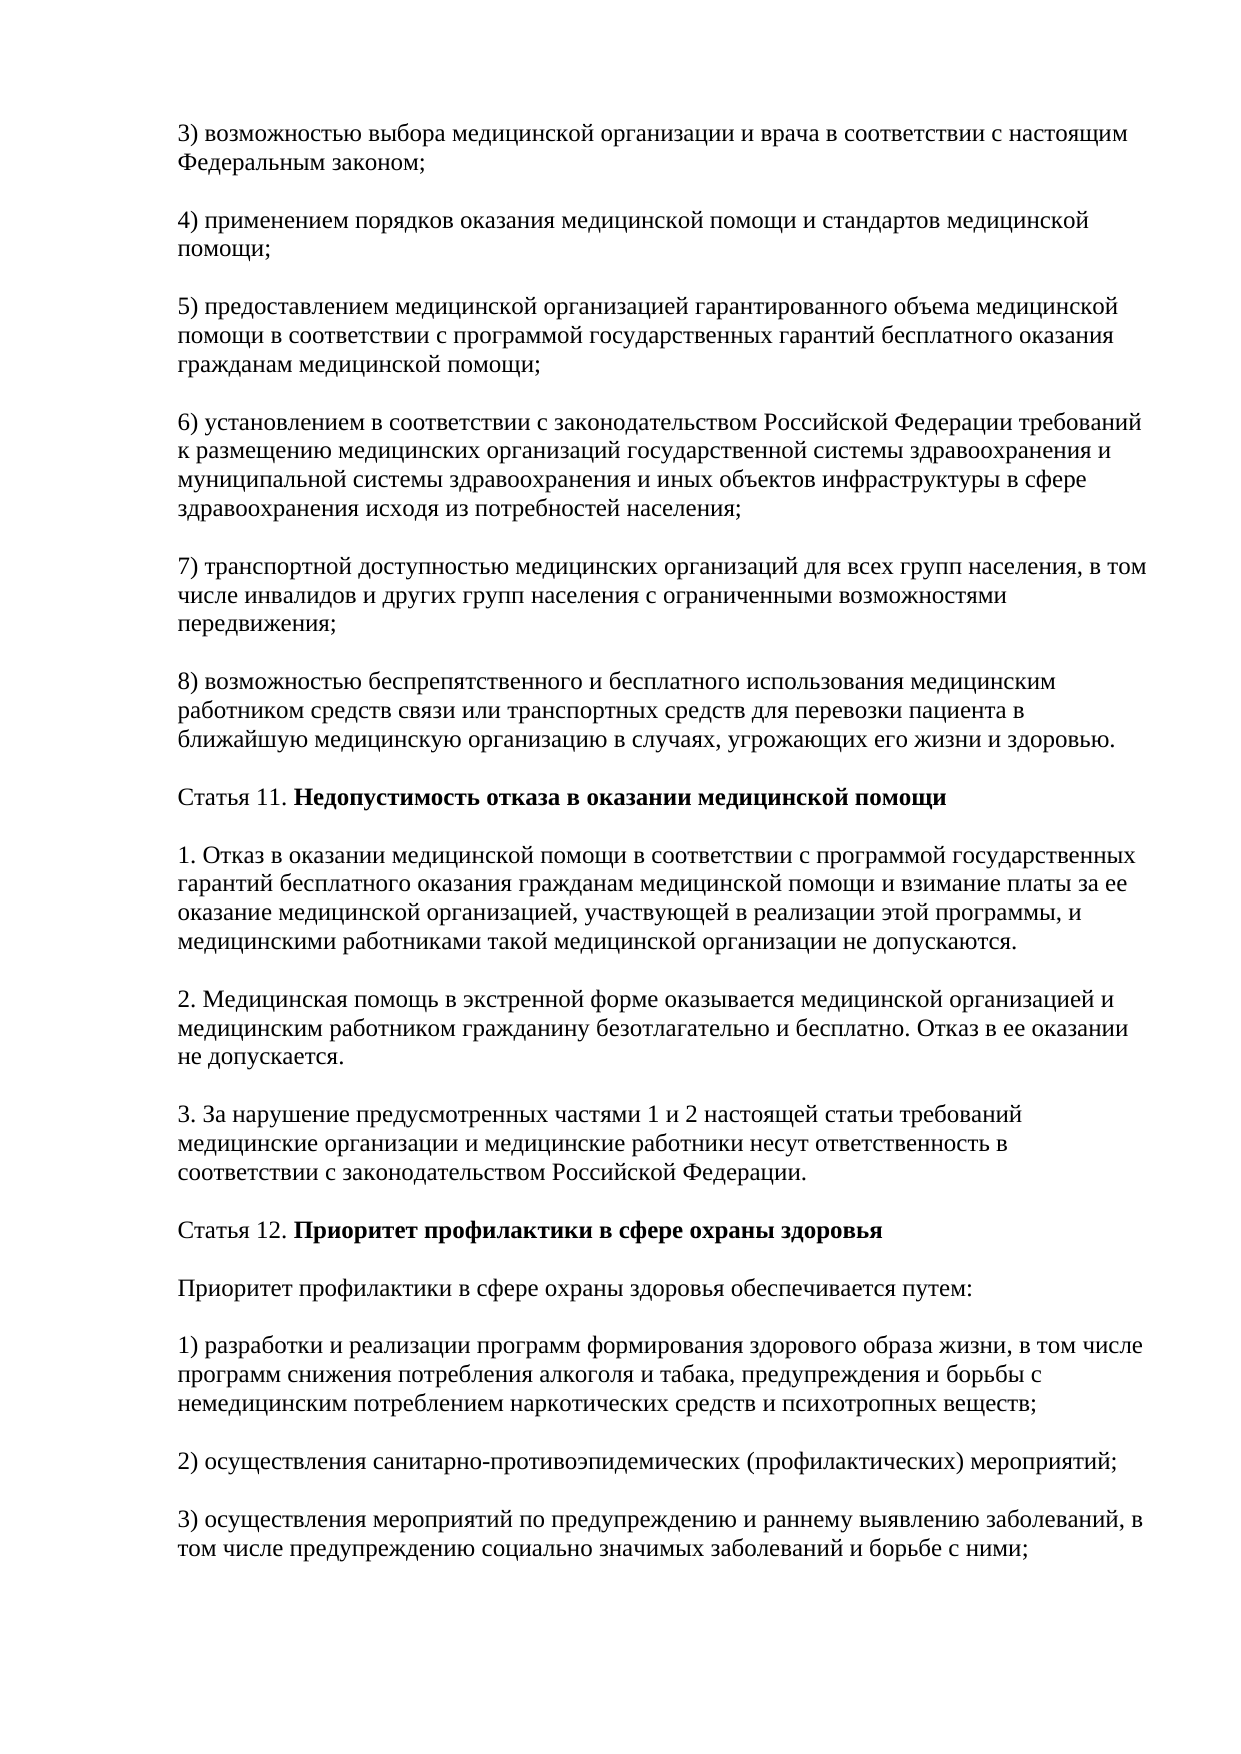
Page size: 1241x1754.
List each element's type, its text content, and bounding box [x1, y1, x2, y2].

text 1. Отказ в оказании медицинской помощи в соответствии с программой государственных гарантий бесплатного оказания гражданам медицинской помощи и взимание платы за ее оказание медицинской организацией, участвующей в реализации этой программы, и медицинскими работниками такой медицинской организации не допускаются. [177, 840, 1152, 955]
text 3. За нарушение предусмотренных частями 1 и 2 настоящей статьи требований медицинские организации и медицинские работники несут ответственность в соответствии с законодательством Российской Федерации. [177, 1099, 1152, 1186]
text 8) возможностью беспрепятственного и бесплатного использования медицинским работником средств связи или транспортных средств для перевозки пациента в ближайшую медицинскую организацию в случаях, угрожающих его жизни и здоровью. [177, 666, 1152, 753]
text 3) возможностью выбора медицинской организации и врача в соответствии с настоящим Федеральным законом; [177, 118, 1152, 176]
text 5) предоставлением медицинской организацией гарантированного объема медицинской помощи в соответствии с программой государственных гарантий бесплатного оказания гражданам медицинской помощи; [177, 291, 1152, 378]
text 2) осуществления санитарно-противоэпидемических (профилактических) мероприятий; [177, 1446, 1152, 1475]
text Статья 12. Приоритет профилактики в сфере охраны здоровья [177, 1215, 1152, 1243]
text Приоритет профилактики в сфере охраны здоровья обеспечивается путем: [177, 1273, 1152, 1301]
text Статья 11. Недопустимость отказа в оказании медицинской помощи [177, 782, 1152, 811]
text 2. Медицинская помощь в экстренной форме оказывается медицинской организацией и медицинским работником гражданину безотлагательно и бесплатно. Отказ в ее оказании не допускается. [177, 984, 1152, 1070]
text 7) транспортной доступностью медицинских организаций для всех групп населения, в том числе инвалидов и других групп населения с ограниченными возможностями передвижения; [177, 551, 1152, 637]
text 6) установлением в соответствии с законодательством Российской Федерации требований к размещению медицинских организаций государственной системы здравоохранения и муниципальной системы здравоохранения и иных объектов инфраструктуры в сфере здравоохранения исходя из потребностей населения; [177, 407, 1152, 522]
text 3) осуществления мероприятий по предупреждению и раннему выявлению заболеваний, в том числе предупреждению социально значимых заболеваний и борьбе с ними; [177, 1504, 1152, 1561]
text 1) разработки и реализации программ формирования здорового образа жизни, в том числе программ снижения потребления алкоголя и табака, предупреждения и борьбы с немедицинским потреблением наркотических средств и психотропных веществ; [177, 1331, 1152, 1417]
text 4) применением порядков оказания медицинской помощи и стандартов медицинской помощи; [177, 205, 1152, 262]
